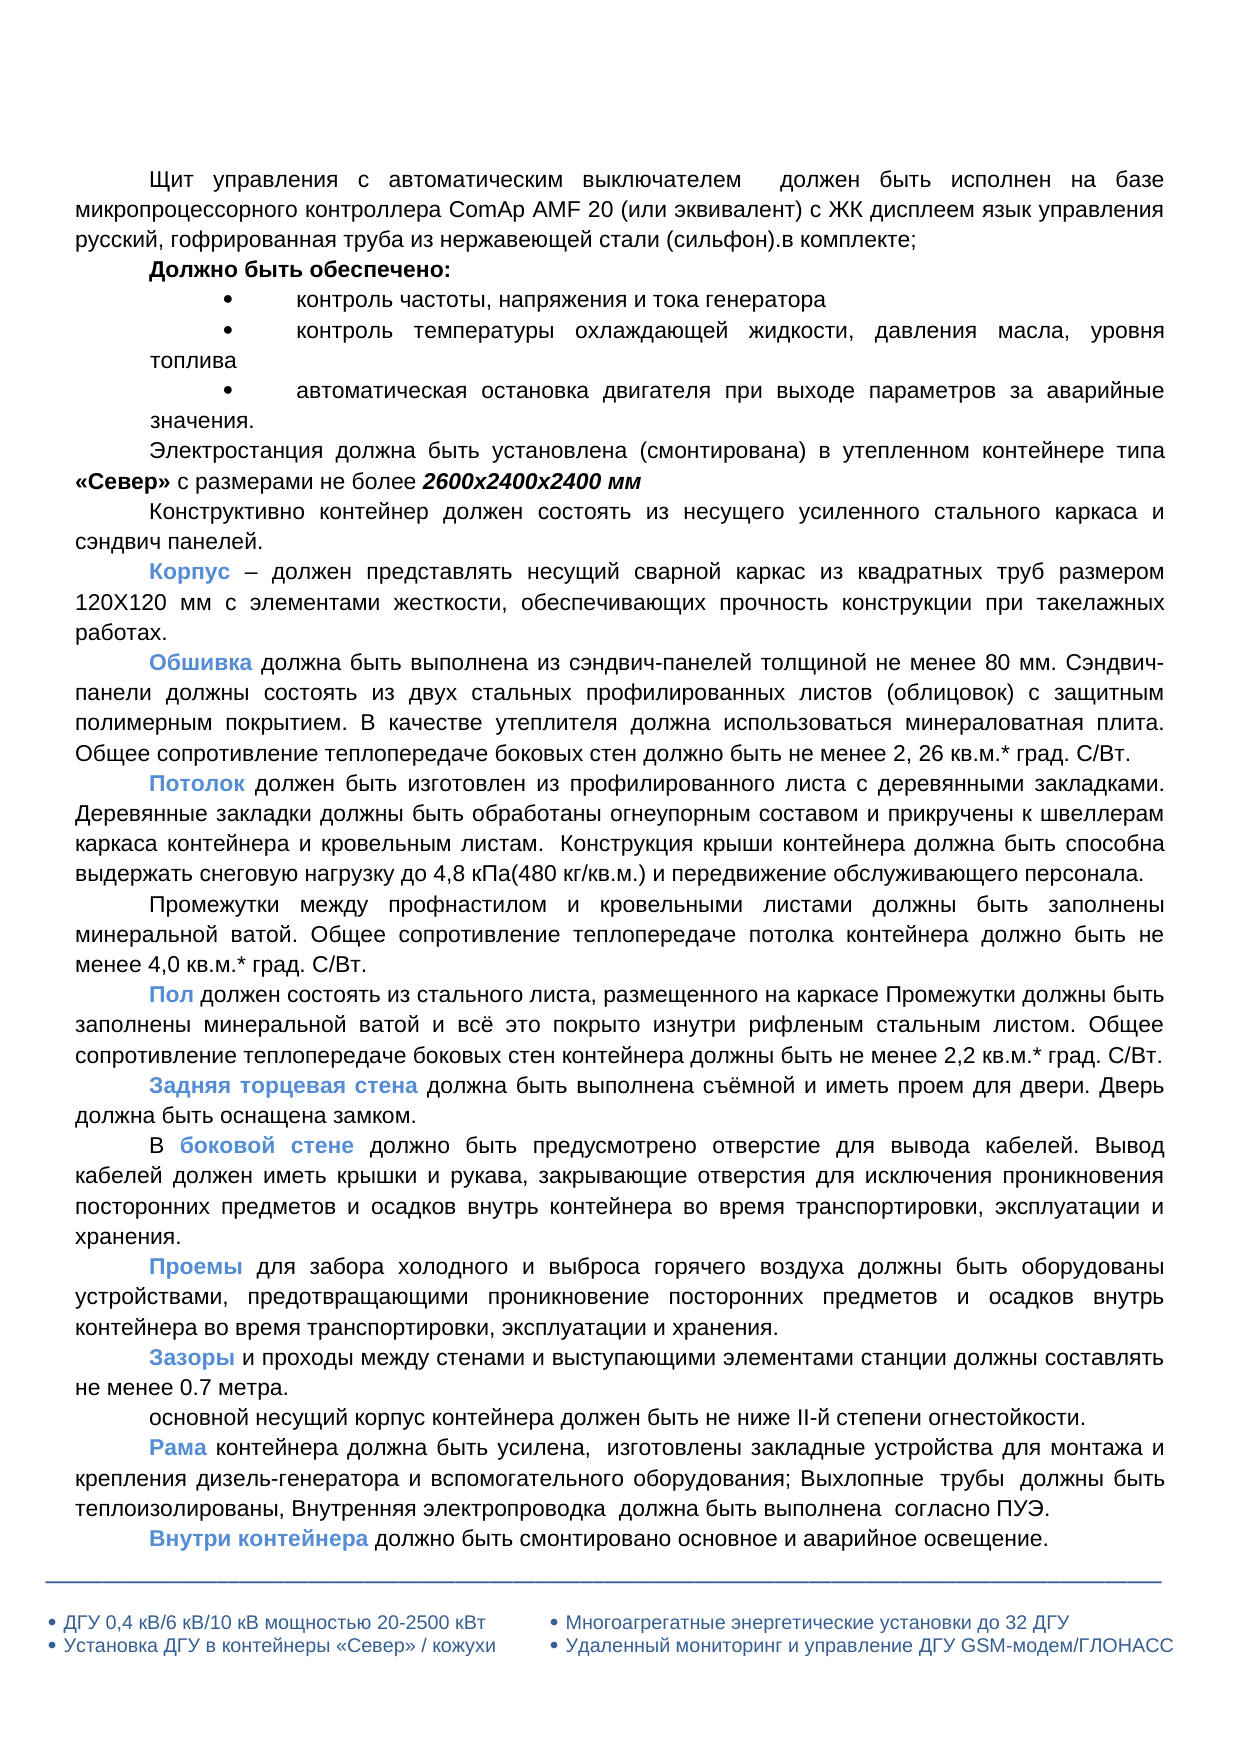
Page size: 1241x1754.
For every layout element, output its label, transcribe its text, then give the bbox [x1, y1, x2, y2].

text Проемы для забора холодного и выброса горячего воздуха должны быть оборудованы устройствами, предотвращающими проникновение посторонних предметов и осадков внутрь контейнера во время транспортировки, эксплуатации и хранения. [75, 1253, 1165, 1340]
text Промежутки между профнастилом и кровельными листами должны быть заполнены минеральной ватой. Общее сопротивление теплопередаче потолка контейнера должно быть не менее 4,0 кв.м.* град. С/Вт. [75, 891, 1165, 977]
text Потолок должен быть изготовлен из профилированного листа с деревянными закладками. Деревянные закладки должны быть обработаны огнеупорным составом и прикручены к швеллерам каркаса контейнера и кровельным листам. Конструкция крыши контейнера должна быть способна выдержать снеговую нагрузку до 4,8 кПа(480 кг/кв.м.) и передвижение обслуживающего персонала. [75, 770, 1165, 887]
text Пол должен состоять из стального листа, размещенного на каркасе Промежутки должны быть заполнены минеральной ватой и всё это покрыто изнутри рифленым стальным листом. Общее сопротивление теплопередаче боковых стен контейнера должны быть не менее 2,2 кв.м.* град. С/Вт. [75, 981, 1165, 1068]
list контроль температуры охлаждающей жидкости, давления масла, уровня топлива [150, 317, 1165, 373]
text основной несущий корпус контейнера должен быть не ниже II-й степени огнестойкости. [75, 1404, 1165, 1431]
text Зазоры и проходы между стенами и выступающими элементами станции должны составлять не менее 0.7 метра. [75, 1344, 1165, 1400]
text Щит управления с автоматическим выключателем должен быть исполнен на базе микропроцессорного контроллера ComAp AMF 20 (или эквивалент) с ЖК дисплеем язык управления русский, гофрированная труба из нержавеющей стали (сильфон).в комплекте; [75, 166, 1165, 252]
text Конструктивно контейнер должен состоять из несущего усиленного стального каркаса и сэндвич панелей. [75, 498, 1165, 554]
list контроль частоты, напряжения и тока генератора [150, 286, 1165, 313]
text Должно быть обеспечено: [75, 256, 1165, 283]
text Внутри контейнера должно быть смонтировано основное и аварийное освещение. [75, 1525, 1165, 1551]
text Обшивка должна быть выполнена из сэндвич-панелей толщиной не менее 80 мм. Сэндвич-панели должны состоять из двух стальных профилированных листов (облицовок) с защитным полимерным покрытием. В качестве утеплителя должна использоваться минераловатная плита. Общее сопротивление теплопередаче боковых стен должно быть не менее 2, 26 кв.м.* град. С/Вт. [75, 649, 1165, 766]
list автоматическая остановка двигателя при выходе параметров за аварийные значения. [150, 377, 1165, 434]
text Задняя торцевая стена должна быть выполнена съёмной и иметь проем для двери. Дверь должна быть оснащена замком. [75, 1072, 1165, 1128]
text В боковой стене должно быть предусмотрено отверстие для вывода кабелей. Вывод кабелей должен иметь крышки и рукава, закрывающие отверстия для исключения проникновения посторонних предметов и осадков внутрь контейнера во время транспортировки, эксплуатации и хранения. [75, 1132, 1165, 1249]
text Рама контейнера должна быть усилена, изготовлены закладные устройства для монтажа и крепления дизель-генератора и вспомогательного оборудования; Выхлопные трубы должны быть теплоизолированы, Внутренняя электропроводка должна быть выполнена согласно ПУЭ. [75, 1434, 1165, 1521]
text Электростанция должна быть установлена (смонтирована) в утепленном контейнере типа «Север» с размерами не более 2600х2400х2400 мм [75, 437, 1165, 494]
text Корпус – должен представлять несущий сварной каркас из квадратных труб размером 120Х120 мм с элементами жесткости, обеспечивающих прочность конструкции при такелажных работах. [75, 558, 1165, 645]
